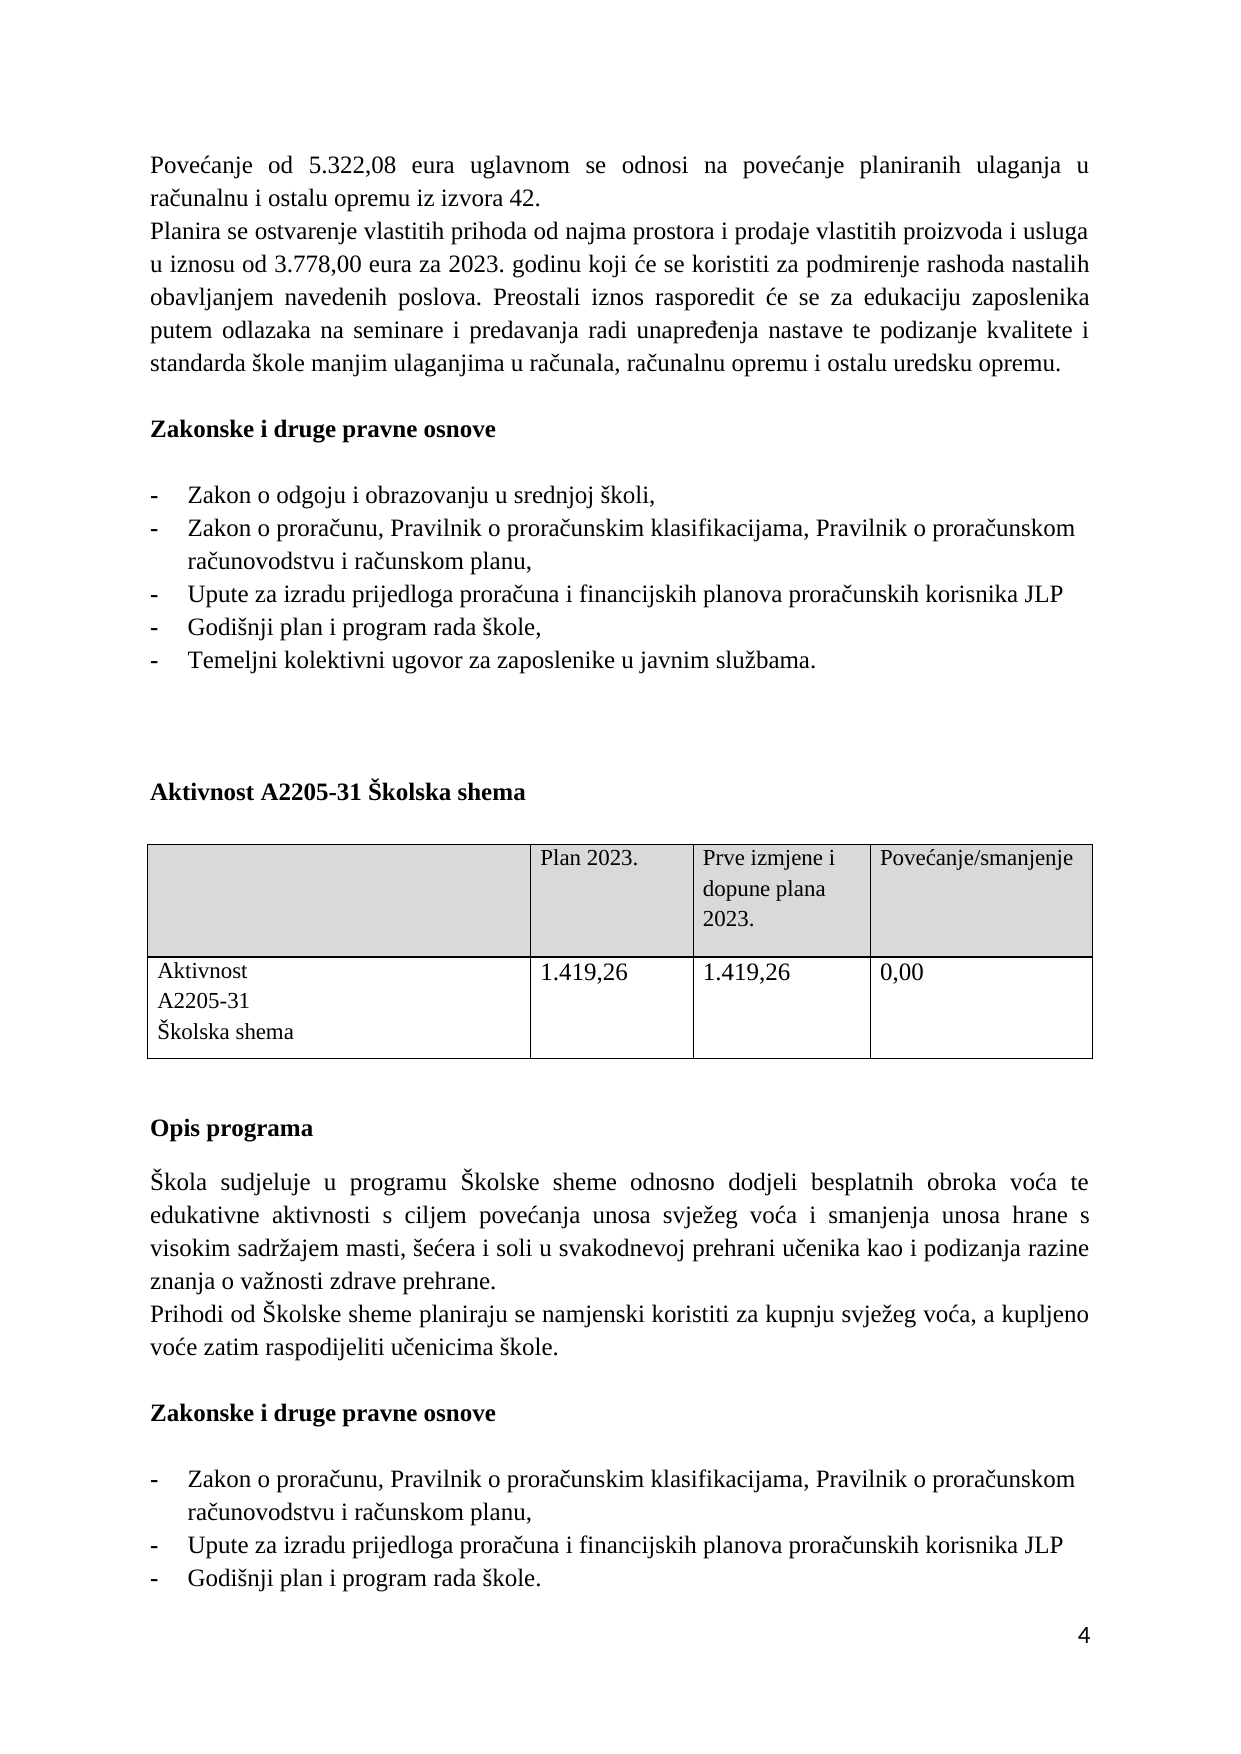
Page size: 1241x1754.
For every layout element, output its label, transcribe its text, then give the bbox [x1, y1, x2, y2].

text Zakonske i druge pravne osnove [150, 414, 1090, 443]
list Temeljni kolektivni ugovor za zaposlenike u javnim službama. [150, 645, 1090, 674]
table_cell 0,00 [871, 958, 1092, 1058]
list Zakon o proračunu, Pravilnik o proračunskim klasifikacijama, Pravilnik o proračunskom računovodstvu i računskom planu, [150, 513, 1090, 575]
table_header [148, 845, 530, 956]
list Upute za izradu prijedloga proračuna i financijskih planova proračunskih korisnika JLP [150, 579, 1090, 608]
list Upute za izradu prijedloga proračuna i financijskih planova proračunskih korisnika JLP [150, 1530, 1090, 1559]
list Zakon o odgoju i obrazovanju u srednjoj školi, [150, 480, 1090, 509]
table_header Povećanje/smanjenje [871, 845, 1092, 956]
text Aktivnost A2205-31 Školska shema [150, 777, 1090, 806]
text Opis programa [150, 1113, 1090, 1142]
list Godišnji plan i program rada škole, [150, 612, 1090, 641]
text Zakonske i druge pravne osnove [150, 1398, 1090, 1427]
text Prihodi od Školske sheme planiraju se namjenski koristiti za kupnju svježeg voća, a kupljeno voće zatim raspodijeliti učenicima škole. [150, 1299, 1090, 1361]
table_cell 1.419,26 [531, 958, 693, 1058]
table_cell 1.419,26 [694, 958, 870, 1058]
table_header Plan 2023. [531, 845, 693, 956]
text Planira se ostvarenje vlastitih prihoda od najma prostora i prodaje vlastitih proizvoda i usluga u iznosu od 3.778,00 eura za 2023. godinu koji će se koristiti za podmirenje rashoda nastalih obavljanjem navedenih poslova. Preostali iznos rasporedit će se za edukaciju zaposlenika putem odlazaka na seminare i predavanja radi unapređenja nastave te podizanje kvalitete i standarda škole manjim ulaganjima u računala, računalnu opremu i ostalu uredsku opremu. [150, 216, 1090, 377]
table_header Prve izmjene i dopune plana 2023. [694, 845, 870, 956]
table_cell Aktivnost A2205-31 Školska shema [148, 958, 530, 1058]
text Povećanje od 5.322,08 eura uglavnom se odnosi na povećanje planiranih ulaganja u računalnu i ostalu opremu iz izvora 42. [150, 150, 1090, 212]
list Godišnji plan i program rada škole. [150, 1563, 1090, 1592]
list Zakon o proračunu, Pravilnik o proračunskim klasifikacijama, Pravilnik o proračunskom računovodstvu i računskom planu, [150, 1464, 1090, 1526]
text Škola sudjeluje u programu Školske sheme odnosno dodjeli besplatnih obroka voća te edukativne aktivnosti s ciljem povećanja unosa svježeg voća i smanjenja unosa hrane s visokim sadržajem masti, šećera i soli u svakodnevoj prehrani učenika kao i podizanja razine znanja o važnosti zdrave prehrane. [150, 1167, 1090, 1295]
